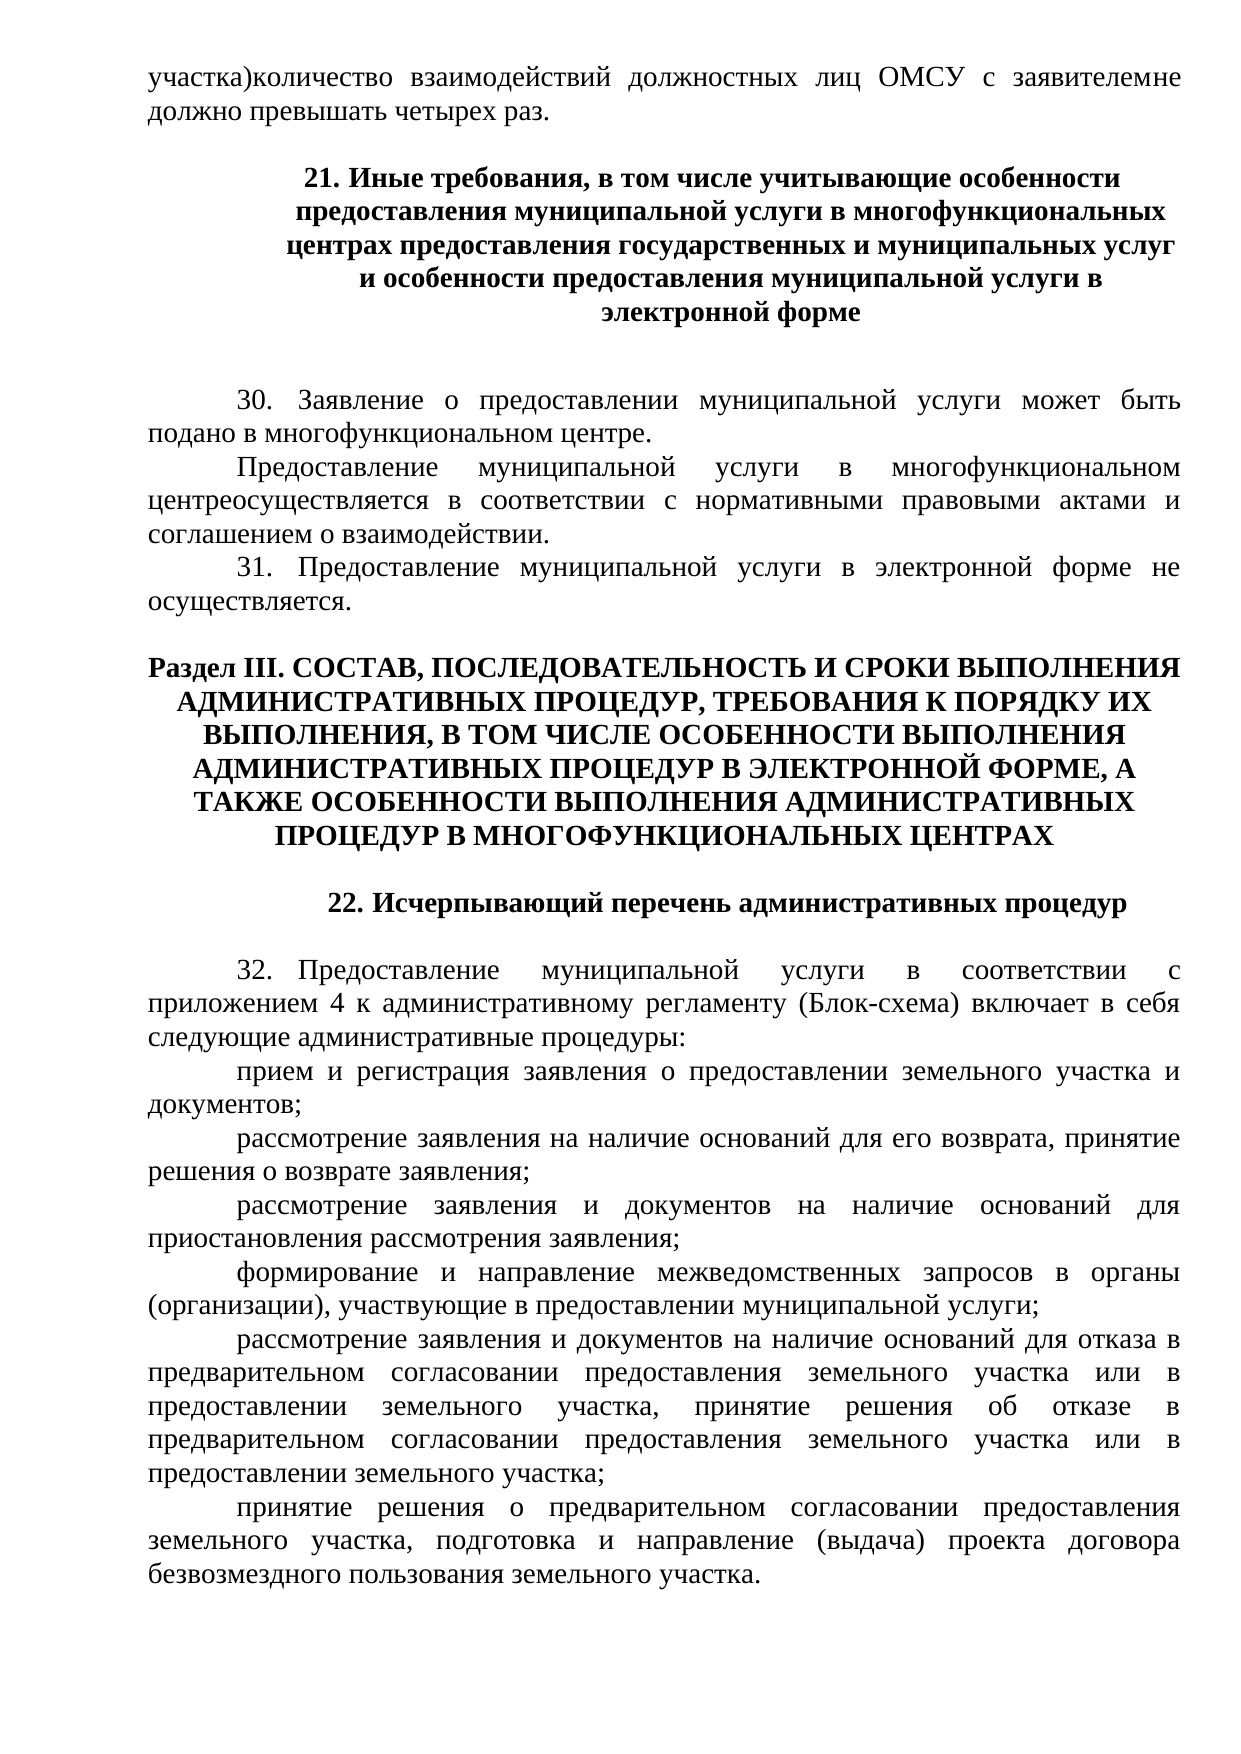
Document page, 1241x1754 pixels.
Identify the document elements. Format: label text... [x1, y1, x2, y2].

text формирование и направление межведомственных запросов в органы (организации), участвующие в предоставлении муниципальной услуги; [148, 1254, 1181, 1321]
list Предоставление муниципальной услуги в электронной форме не осуществляется. [148, 549, 1181, 617]
list Предоставление муниципальной услуги в многофункциональном центреосуществляется в соответствии с нормативными правовыми актами и соглашением о взаимодействии. [148, 449, 1181, 549]
text рассмотрение заявления на наличие оснований для его возврата, принятие решения о возврате заявления; [148, 1120, 1181, 1187]
text рассмотрение заявления и документов на наличие оснований для отказа в предварительном согласовании предоставления земельного участка или в предоставлении земельного участка, принятие решения об отказе в предварительном согласовании предоставления земельного участка или в предоставлении земельного участка; [148, 1321, 1181, 1489]
text рассмотрение заявления и документов на наличие оснований для приостановления рассмотрения заявления; [148, 1187, 1181, 1254]
list Заявление о предоставлении муниципальной услуги может быть подано в многофункциональном центре. [148, 382, 1181, 449]
text принятие решения о предварительном согласовании предоставления земельного участка, подготовка и направление (выдача) проекта договора безвозмездного пользования земельного участка. [148, 1489, 1181, 1589]
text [148, 59, 1181, 126]
list Предоставление муниципальной услуги в соответствии с приложением 4 к административному регламенту (Блок-схема) включает в себя следующие административные процедуры: [148, 952, 1181, 1053]
list Исчерпывающий перечень административных процедур [274, 885, 1181, 918]
text прием и регистрация заявления о предоставлении земельного участка и документов; [148, 1053, 1181, 1120]
list Иные требования, в том числе учитывающие особенности предоставления муниципальной услуги в многофункциональных центрах предоставления государственных и муниципальных услуг и особенности предоставления муниципальной услуги в электронной форме [243, 160, 1181, 327]
text Раздел III. СОСТАВ, ПОСЛЕДОВАТЕЛЬНОСТЬ И СРОКИ ВЫПОЛНЕНИЯ АДМИНИСТРАТИВНЫХ ПРОЦЕДУР, ТРЕБОВАНИЯ К ПОРЯДКУ ИХ ВЫПОЛНЕНИЯ, В ТОМ ЧИСЛЕ ОСОБЕННОСТИ ВЫПОЛНЕНИЯ АДМИНИСТРАТИВНЫХ ПРОЦЕДУР В ЭЛЕКТРОННОЙ ФОРМЕ, А ТАКЖЕ ОСОБЕННОСТИ ВЫПОЛНЕНИЯ АДМИНИСТРАТИВНЫХ ПРОЦЕДУР В МНОГОФУНКЦИОНАЛЬНЫХ ЦЕНТРАХ [148, 650, 1181, 851]
